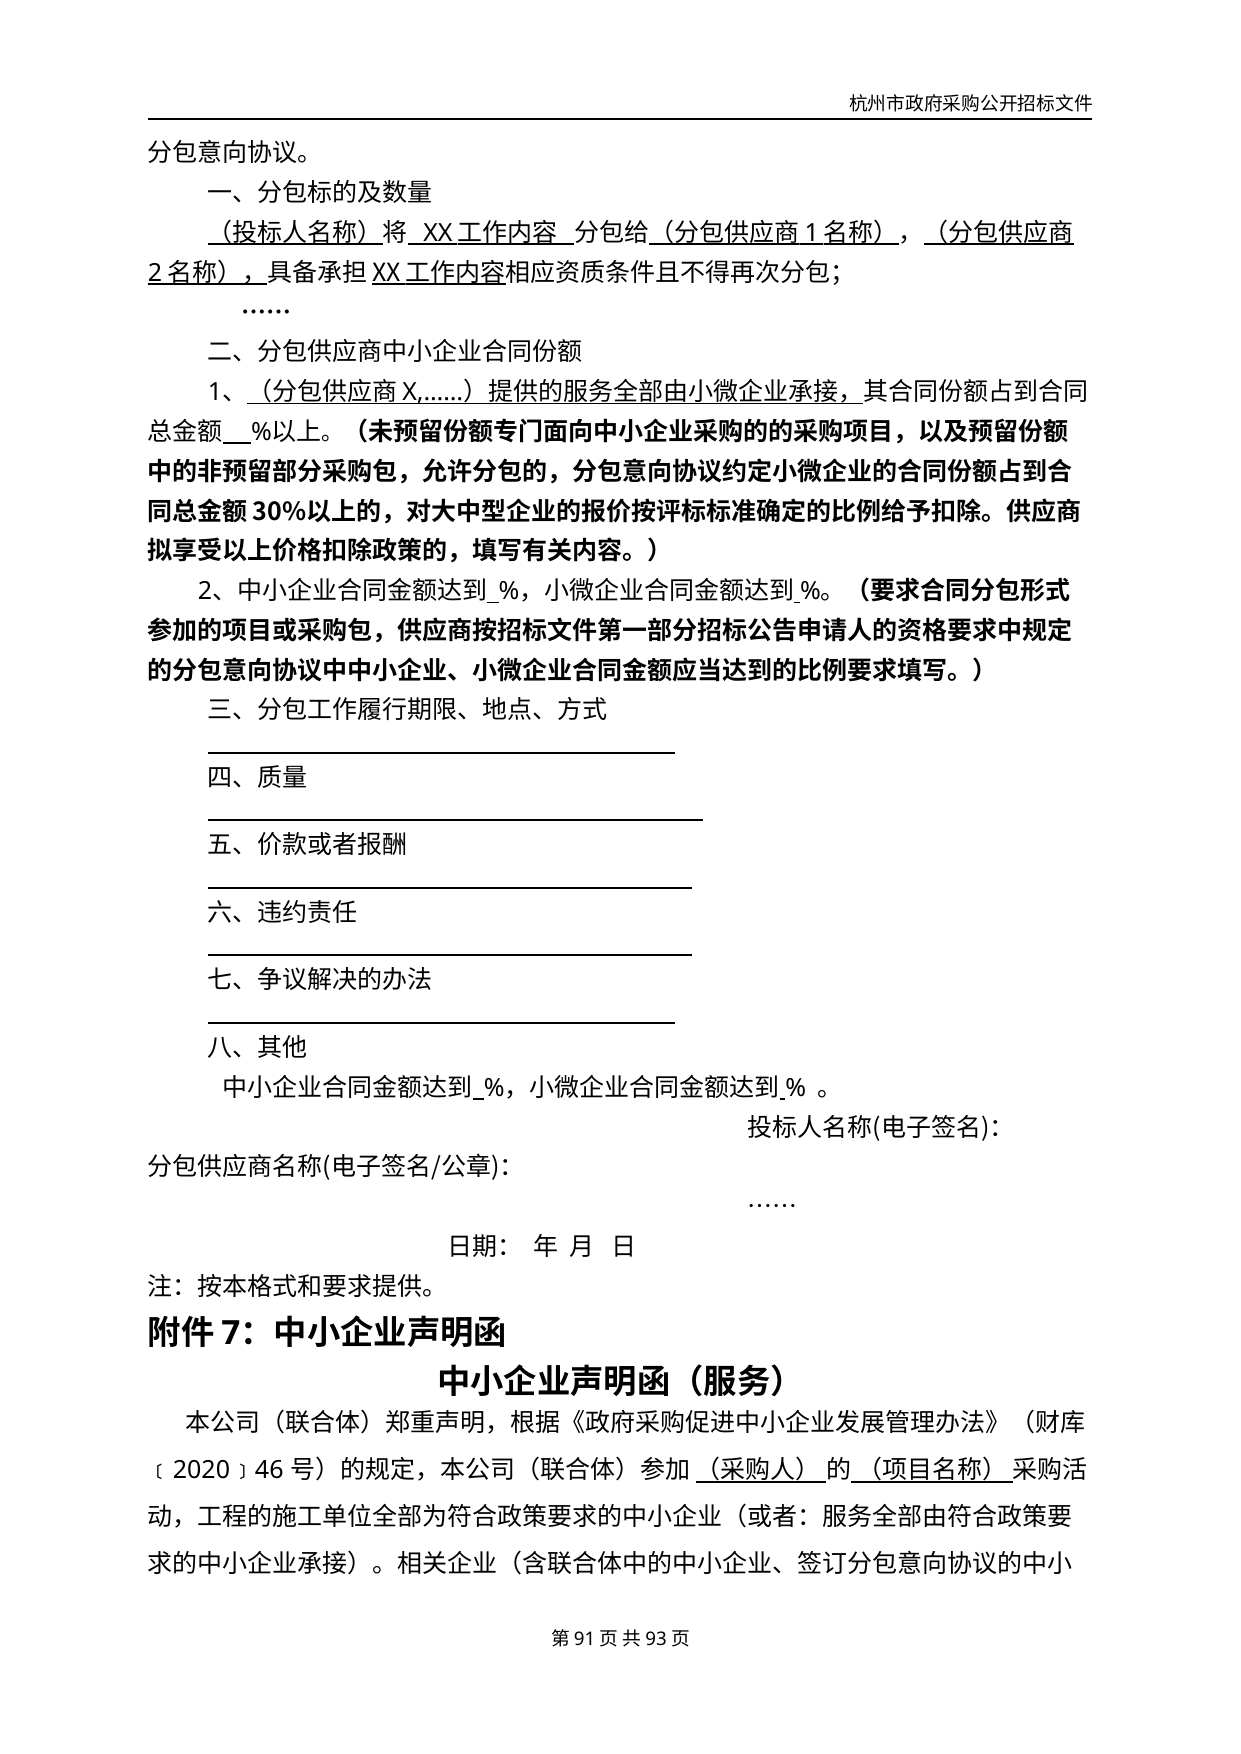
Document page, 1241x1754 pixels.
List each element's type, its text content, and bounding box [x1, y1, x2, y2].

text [148, 133, 1092, 169]
text 二、分包供应商中小企业合同份额 [148, 332, 1092, 368]
text 中小企业声明函（服务） [148, 1354, 1092, 1403]
text …… [148, 1187, 1092, 1223]
text （投标人名称）将 XX工作内容 分包给（分包供应商1名称），（分包供应商2名称），具备承担XX工作内容相应资质条件且不得再次分包； [148, 212, 1092, 288]
text 1、（分包供应商X,……）提供的服务全部由小微企业承接，其合同份额占到合同总金额 %以上。（未预留份额专门面向中小企业采购的的采购项目，以及预留份额中的非预留部分采购包，允许分包的，分包意向协议约定小微企业的合同份额占到合同总金额30%以上的，对大中型企业的报价按评标标准确定的比例给予扣除。供应商拟享受以上价格扣除政策的，填写有关内容。） [148, 372, 1092, 567]
subtitle …… [217, 292, 1092, 328]
text 日期： 年 月 日 [222, 1226, 1092, 1263]
text 五、价款或者报酬 [148, 825, 1092, 861]
text 附件7：中小企业声明函 [148, 1306, 1092, 1354]
text 八、其他 [148, 1027, 1092, 1064]
text 分包供应商名称(电子签名/公章)： [148, 1147, 1092, 1183]
text 注：按本格式和要求提供。 [148, 1266, 1049, 1302]
text 一、分包标的及数量 [148, 173, 1092, 209]
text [148, 1403, 1092, 1580]
text 六、违约责任 [207, 892, 1092, 929]
text 四、质量 [148, 757, 1092, 794]
text 三、分包工作履行期限、地点、方式 [148, 690, 1092, 726]
text 七、争议解决的办法 [148, 960, 1092, 996]
text 中小企业合同金额达到 %，小微企业合同金额达到 % 。 投标人名称(电子签名)： [222, 1067, 1092, 1143]
text 2、中小企业合同金额达到 %，小微企业合同金额达到 %。（要求合同分包形式参加的项目或采购包，供应商按招标文件第一部分招标公告申请人的资格要求中规定的分包意向协议中中小企业、小微企业合同金额应当达到的比例要求填写。） [148, 571, 1092, 686]
